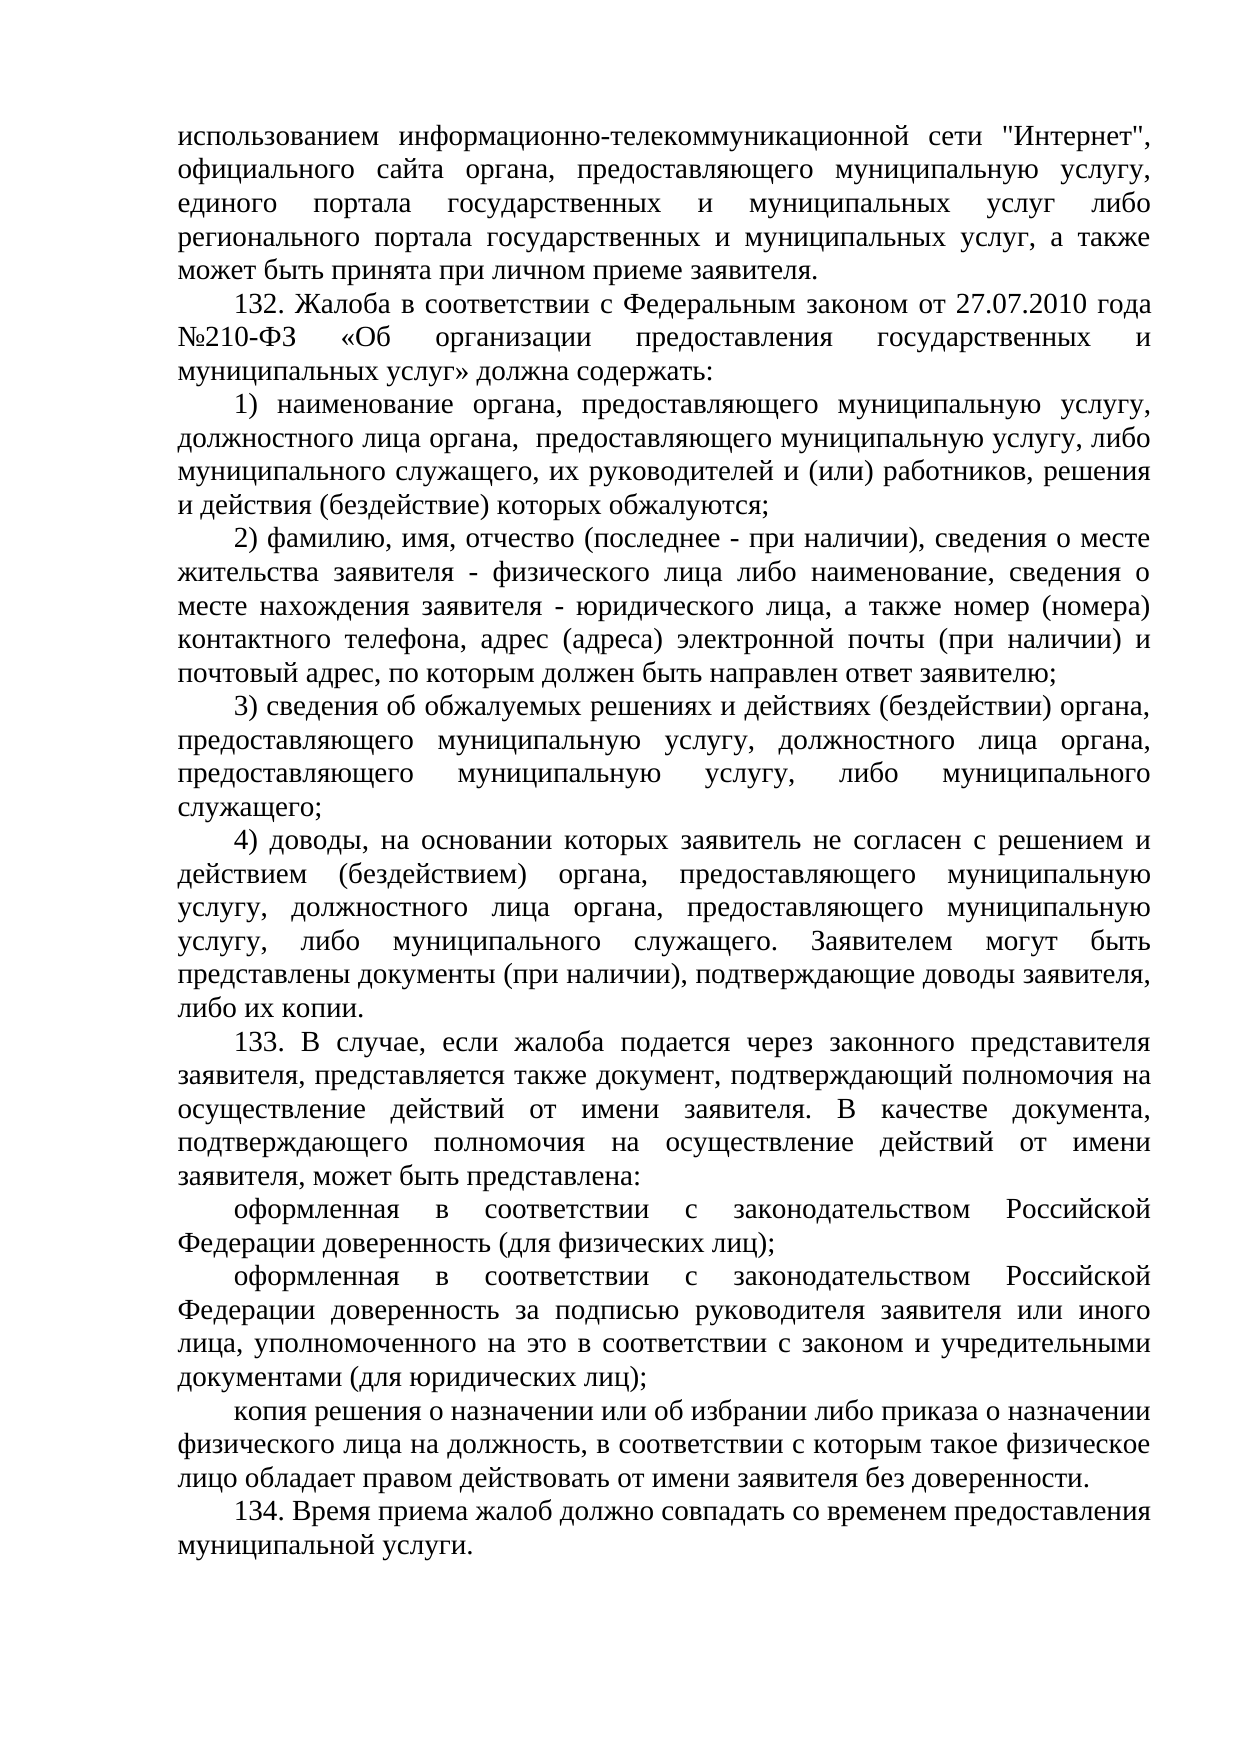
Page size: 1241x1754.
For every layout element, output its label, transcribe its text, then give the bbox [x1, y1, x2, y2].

text 3) сведения об обжалуемых решениях и действиях (бездействии) органа, предоставляющего муниципальную услугу, должностного лица органа, предоставляющего муниципальную услугу, либо муниципального служащего; [177, 688, 1152, 822]
text оформленная в соответствии с законодательством Российской Федерации доверенность за подписью руководителя заявителя или иного лица, уполномоченного на это в соответствии с законом и учредительными документами (для юридических лиц); [177, 1258, 1152, 1393]
text 1) наименование органа, предоставляющего муниципальную услугу, должностного лица органа, предоставляющего муниципальную услугу, либо муниципального служащего, их руководителей и (или) работников, решения и действия (бездействие) которых обжалуются; [177, 386, 1152, 521]
text 4) доводы, на основании которых заявитель не согласен с решением и действием (бездействием) органа, предоставляющего муниципальную услугу, должностного лица органа, предоставляющего муниципальную услугу, либо муниципального служащего. Заявителем могут быть представлены документы (при наличии), подтверждающие доводы заявителя, либо их копии. [177, 822, 1152, 1024]
text 132. Жалоба в соответствии с Федеральным законом от 27.07.2010 года №210-ФЗ «Об организации предоставления государственных и муниципальных услуг» должна содержать: [177, 286, 1152, 386]
text 2) фамилию, имя, отчество (последнее - при наличии), сведения о месте жительства заявителя - физического лица либо наименование, сведения о месте нахождения заявителя - юридического лица, а также номер (номера) контактного телефона, адрес (адреса) электронной почты (при наличии) и почтовый адрес, по которым должен быть направлен ответ заявителю; [177, 521, 1152, 688]
text 133. В случае, если жалоба подается через законного представителя заявителя, представляется также документ, подтверждающий полномочия на осуществление действий от имени заявителя. В качестве документа, подтверждающего полномочия на осуществление действий от имени заявителя, может быть представлена: [177, 1024, 1152, 1191]
text копия решения о назначении или об избрании либо приказа о назначении физического лица на должность, в соответствии с которым такое физическое лицо обладает правом действовать от имени заявителя без доверенности. [177, 1393, 1152, 1493]
text 134. Время приема жалоб должно совпадать со временем предоставления муниципальной услуги. [177, 1493, 1152, 1560]
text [177, 118, 1152, 286]
text оформленная в соответствии с законодательством Российской Федерации доверенность (для физических лиц); [177, 1191, 1152, 1258]
